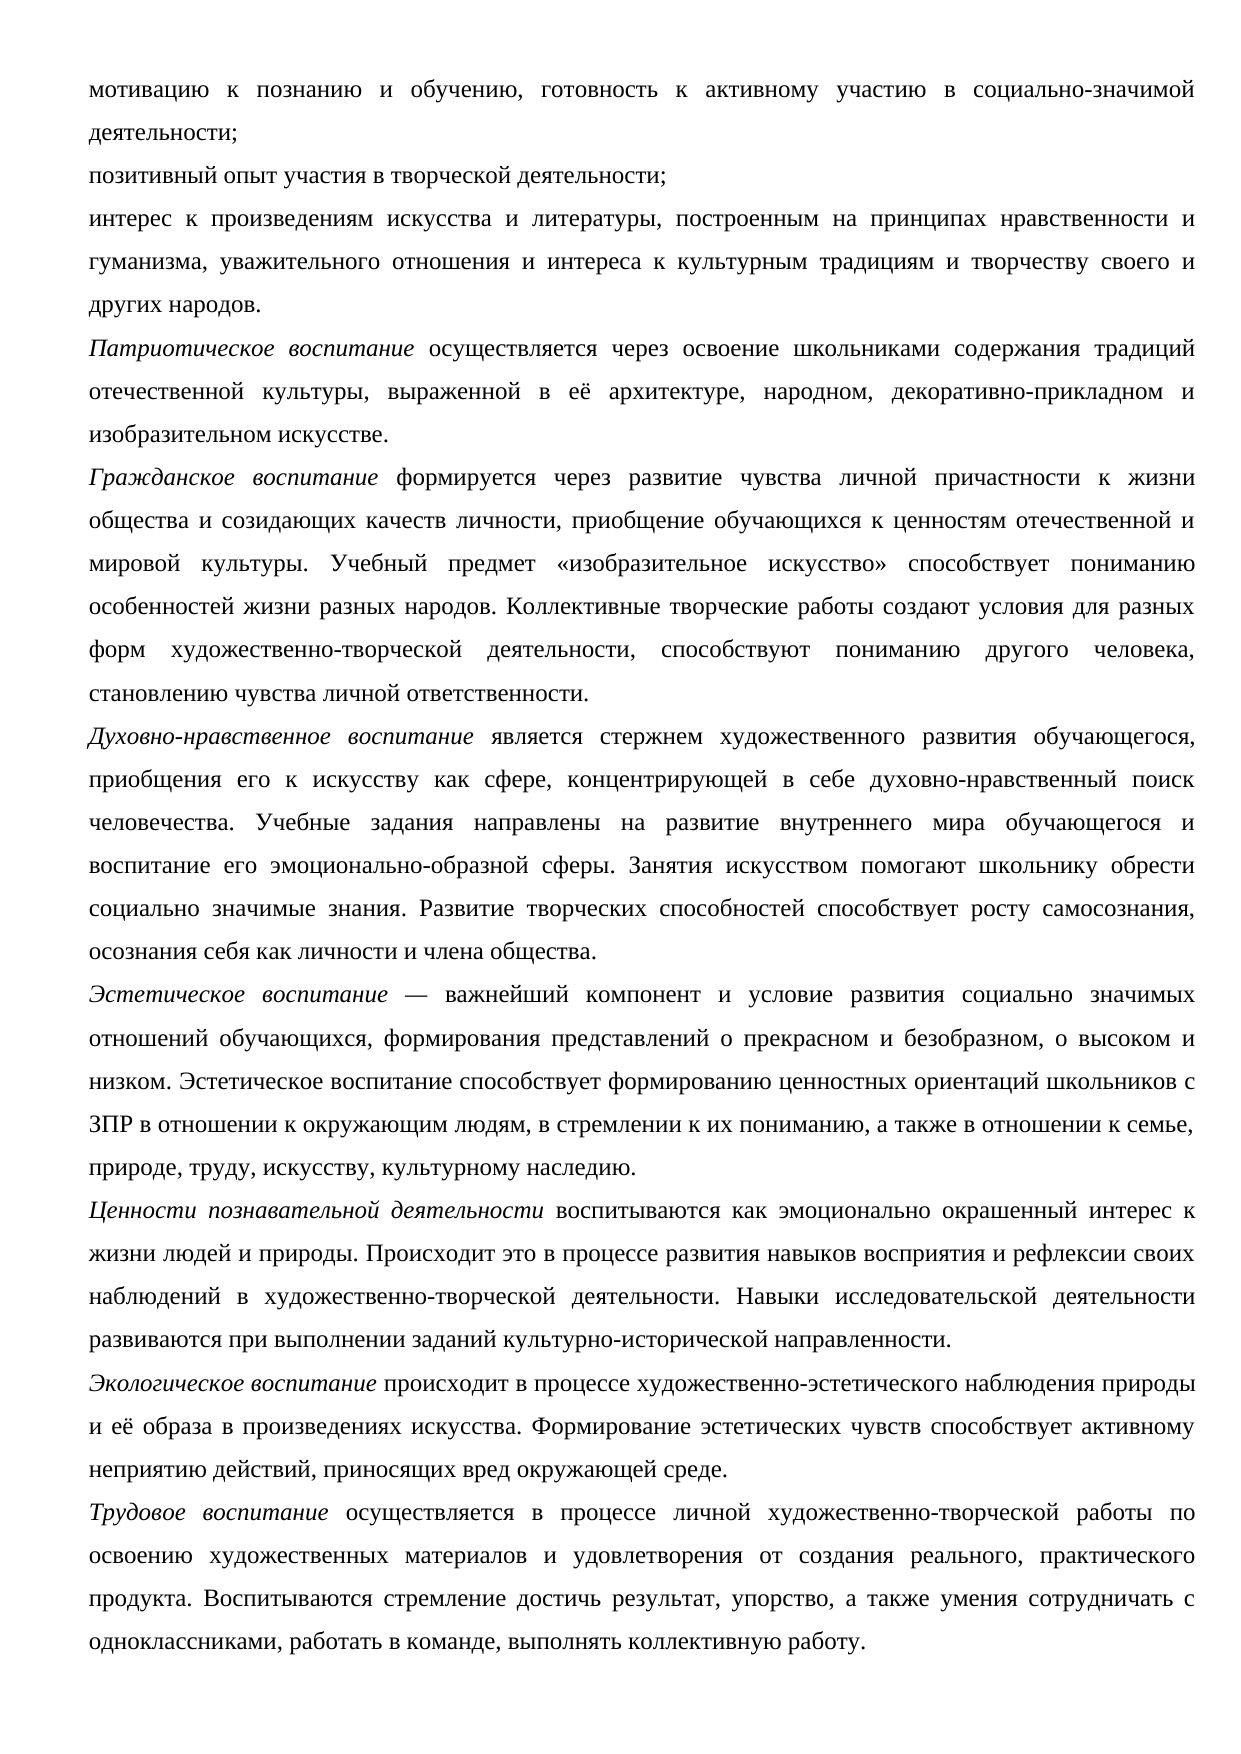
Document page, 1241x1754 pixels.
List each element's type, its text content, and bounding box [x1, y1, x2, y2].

text Эстетическое воспитание — важнейший компонент и условие развития социально значимых отношений обучающихся, формирования представлений о прекрасном и безобразном, о высоком и низком. Эстетическое воспитание способствует формированию ценностных ориентаций школьников с ЗПР в отношении к окружающим людям, в стремлении к их пониманию, а также в отношении к семье, природе, труду, искусству, культурному наследию. [88, 979, 1196, 1181]
text интерес к произведениям искусства и литературы, построенным на принципах нравственности и гуманизма, уважительного отношения и интереса к культурным традициям и творчеству своего и других народов. [88, 203, 1196, 318]
text Экологическое воспитание происходит в процессе художественно-эстетического наблюдения природы и её образа в произведениях искусства. Формирование эстетических чувств способствует активному неприятию действий, приносящих вред окружающей среде. [88, 1368, 1196, 1483]
text Патриотическое воспитание осуществляется через освоение школьниками содержания традиций отечественной культуры, выраженной в её архитектуре, народном, декоративно-прикладном и изобразительном искусстве. [88, 333, 1196, 448]
text Гражданское воспитание формируется через развитие чувства личной причастности к жизни общества и созидающих качеств личности, приобщение обучающихся к ценностям отечественной и мировой культуры. Учебный предмет «изобразительное искусство» способствует пониманию особенностей жизни разных народов. Коллективные творческие работы создают условия для разных форм художественно-творческой деятельности, способствуют пониманию другого человека, становлению чувства личной ответственности. [88, 462, 1196, 706]
text Трудовое воспитание осуществляется в процессе личной художественно-творческой работы по освоению художественных материалов и удовлетворения от создания реального, практического продукта. Воспитываются стремление достичь результат, упорство, а также умения сотрудничать с одноклассниками, работать в команде, выполнять коллективную работу. [88, 1497, 1196, 1655]
text Духовно-нравственное воспитание является стержнем художественного развития обучающегося, приобщения его к искусству как сфере, концентрирующей в себе духовно-нравственный поиск человечества. Учебные задания направлены на развитие внутреннего мира обучающегося и воспитание его эмоционально-образной сферы. Занятия искусством помогают школьнику обрести социально значимые знания. Развитие творческих способностей способствует росту самосознания, осознания себя как личности и члена общества. [88, 721, 1196, 965]
text Ценности познавательной деятельности воспитываются как эмоционально окрашенный интерес к жизни людей и природы. Происходит это в процессе развития навыков восприятия и рефлексии своих наблюдений в художественно-творческой деятельности. Навыки исследовательской деятельности развиваются при выполнении заданий культурно-исторической направленности. [88, 1195, 1196, 1353]
text позитивный опыт участия в творческой деятельности; [88, 160, 1196, 189]
text мотивацию к познанию и обучению, готовность к активному участию в социально-значимой деятельности; [88, 74, 1196, 146]
